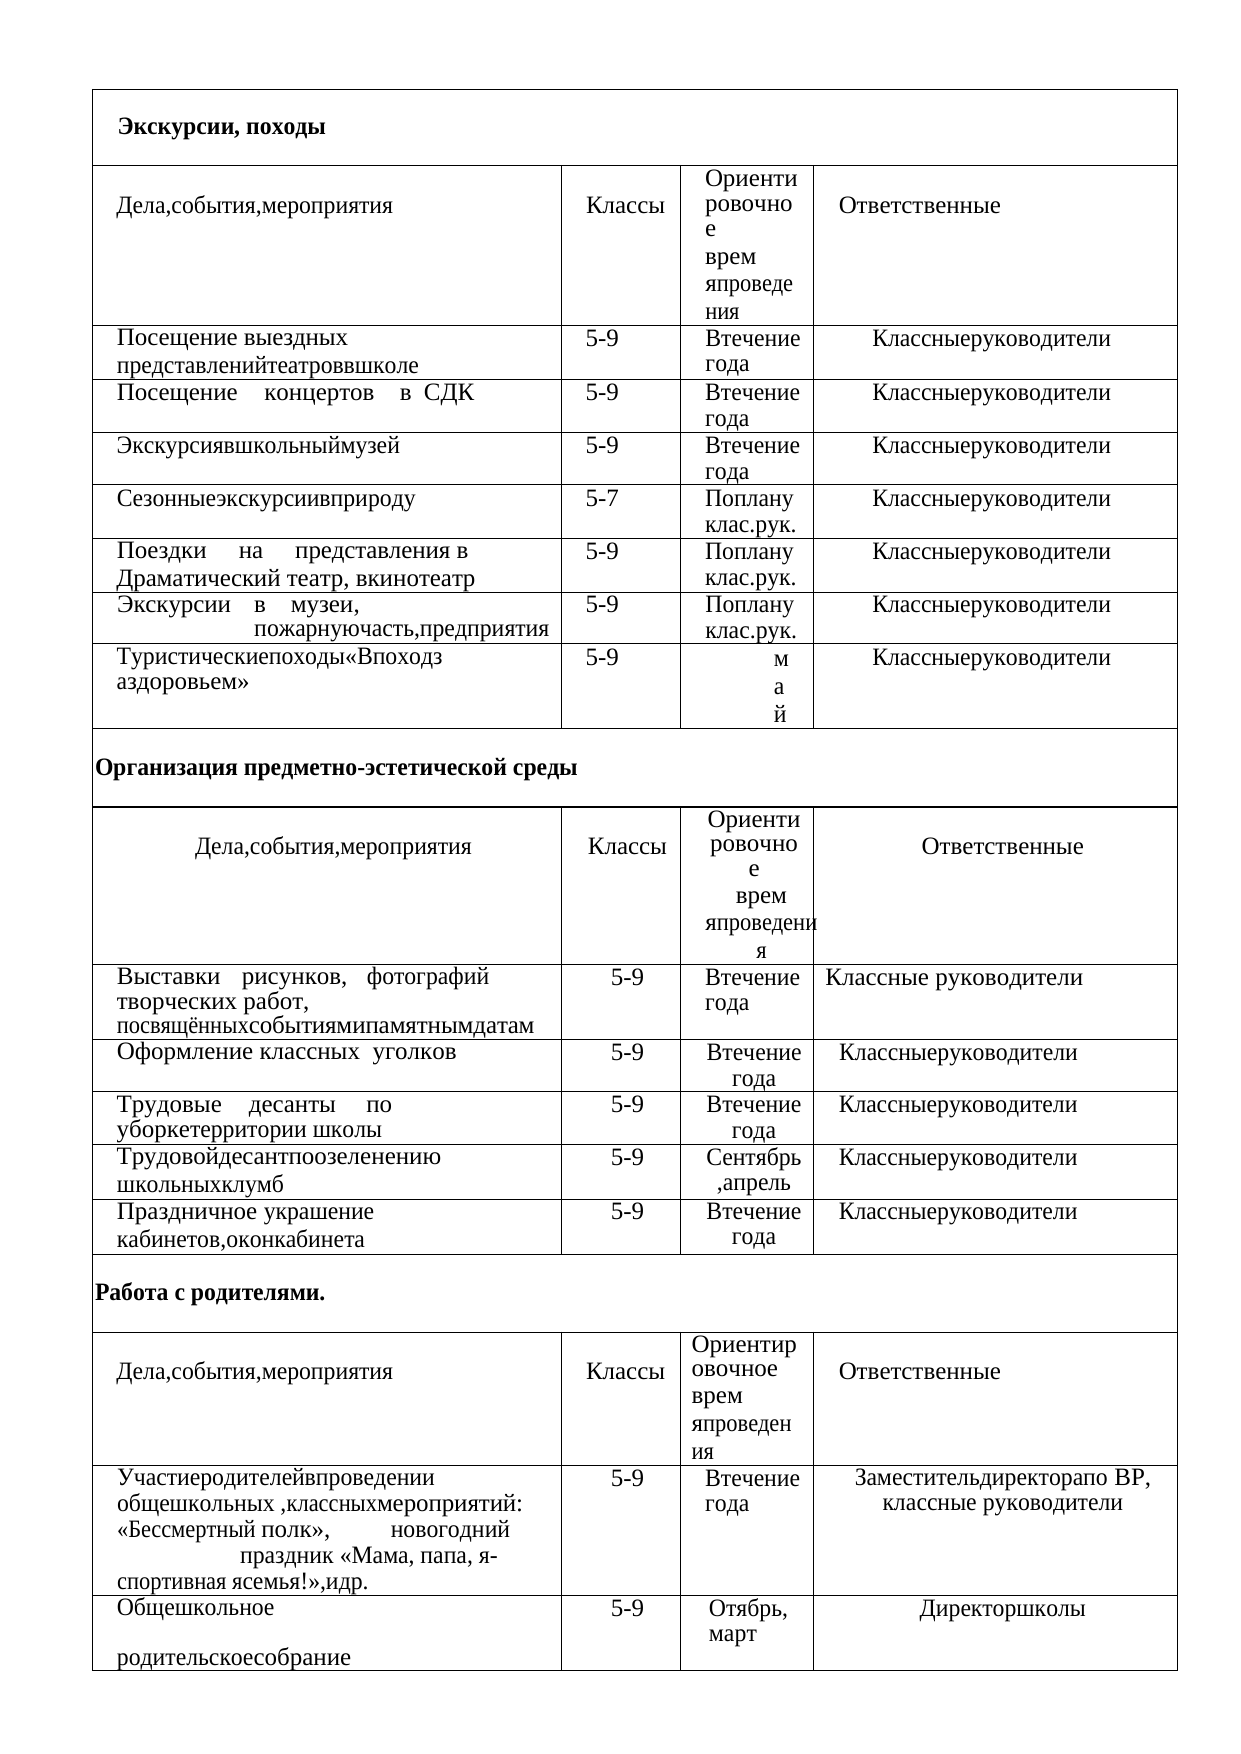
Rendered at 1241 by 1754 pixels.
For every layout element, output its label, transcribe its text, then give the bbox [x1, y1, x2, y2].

table_cell 5-9 [562, 380, 680, 432]
table_cell Классы [562, 166, 680, 324]
table_cell Классы [562, 808, 680, 964]
table_cell Поплануклас.рук. [681, 539, 813, 592]
table_cell Поплануклас.рук. [681, 593, 813, 643]
table_cell 5-9 [562, 326, 680, 379]
table_cell Втечениегода [681, 965, 813, 1039]
table_cell Классныеруководители [814, 1040, 1177, 1091]
table_cell Классныеруководители [814, 380, 1177, 432]
table_cell 5-9 [562, 1040, 680, 1091]
table_cell 5-9 [562, 433, 680, 484]
table_cell Участиеродителейвпроведении общешкольных ,классныхмероприятий: «Бессмертный полк», новогодний праздник «Мама, папа, я- спортивная ясемья!»,идр. [93, 1466, 561, 1595]
table_cell 5-9 [562, 965, 680, 1039]
table_cell Втечениегода [681, 1466, 813, 1595]
table_cell Заместительдиректорапо ВР, классные руководители [814, 1466, 1177, 1595]
table_cell Трудовойдесантпоозеленению школьныхклумб [93, 1145, 561, 1198]
table_cell Классныеруководители [814, 1200, 1177, 1253]
table_cell Классныеруководители [814, 433, 1177, 484]
table_cell Сезонныеэкскурсиивприроду [93, 485, 561, 538]
table_cell Ориентировочное времяпроведения [681, 166, 813, 324]
table_cell Втечениегода [681, 1040, 813, 1091]
table_cell Втечениегода [681, 326, 813, 379]
table_cell Праздничное украшение кабинетов,оконкабинета [93, 1200, 561, 1253]
table_cell Ориентировочное времяпроведения [681, 1333, 813, 1464]
table_cell Классныеруководители [814, 1092, 1177, 1144]
table_cell Работа с родителями. [93, 1255, 1177, 1332]
table_cell Оформление классных уголков [93, 1040, 561, 1091]
table_cell Поплануклас.рук. [681, 485, 813, 538]
table_cell Отябрь,март [681, 1596, 813, 1670]
table_cell Классы [562, 1333, 680, 1464]
table_cell Трудовые десанты по уборкетерритории школы [93, 1092, 561, 1144]
table_cell Организация предметно-эстетической среды [93, 729, 1177, 806]
table_cell Дела,события,мероприятия [93, 1333, 561, 1464]
table_cell 5-9 [562, 1092, 680, 1144]
table_cell Втечениегода [681, 433, 813, 484]
table_cell Поездки на представления в Драматический театр, вкинотеатр [93, 539, 561, 592]
table_cell май [681, 644, 813, 728]
table_cell 5-9 [562, 593, 680, 643]
table_cell Классныеруководители [814, 593, 1177, 643]
table_cell Экскурсии в музеи, пожарнуючасть,предприятия [93, 593, 561, 643]
table_cell Директоршколы [814, 1596, 1177, 1670]
table_cell Ответственные [814, 808, 1177, 964]
table_cell Классныеруководители [814, 485, 1177, 538]
table_cell Втечениегода [681, 1200, 813, 1253]
table_cell Классныеруководители [814, 539, 1177, 592]
table_cell Дела,события,мероприятия [93, 808, 561, 964]
table_cell Втечениегода [681, 1092, 813, 1144]
table_cell 5-9 [562, 1200, 680, 1253]
table_cell Классныеруководители [814, 326, 1177, 379]
table_cell Ориентировочное времяпроведения [681, 808, 813, 964]
table_cell Общешкольное родительскоесобрание [93, 1596, 561, 1670]
table_cell Экскурсиявшкольныймузей [93, 433, 561, 484]
table_cell Выставки рисунков, фотографий творческих работ, посвящённыхсобытиямипамятнымдатам [93, 965, 561, 1039]
table_cell 5-9 [562, 1466, 680, 1595]
table_cell Посещение выездных представленийтеатроввшколе [93, 326, 561, 379]
table_cell Экскурсии, походы [93, 90, 1177, 165]
table_cell 5-7 [562, 485, 680, 538]
table_cell Ответственные [814, 166, 1177, 324]
table_cell Классныеруководители [814, 1145, 1177, 1198]
table_cell Посещение концертов в СДК [93, 380, 561, 432]
table_cell 5-9 [562, 539, 680, 592]
table_cell Ответственные [814, 1333, 1177, 1464]
table_cell Классные руководители [814, 965, 1177, 1039]
table_cell 5-9 [562, 644, 680, 728]
table_cell Сентябрь,апрель [681, 1145, 813, 1198]
table_cell Втечениегода [681, 380, 813, 432]
table_cell Классныеруководители [814, 644, 1177, 728]
table_cell Дела,события,мероприятия [93, 166, 561, 324]
table_cell 5-9 [562, 1596, 680, 1670]
table_cell 5-9 [562, 1145, 680, 1198]
table_cell Туристическиепоходы«Впоходзаздоровьем» [93, 644, 561, 728]
